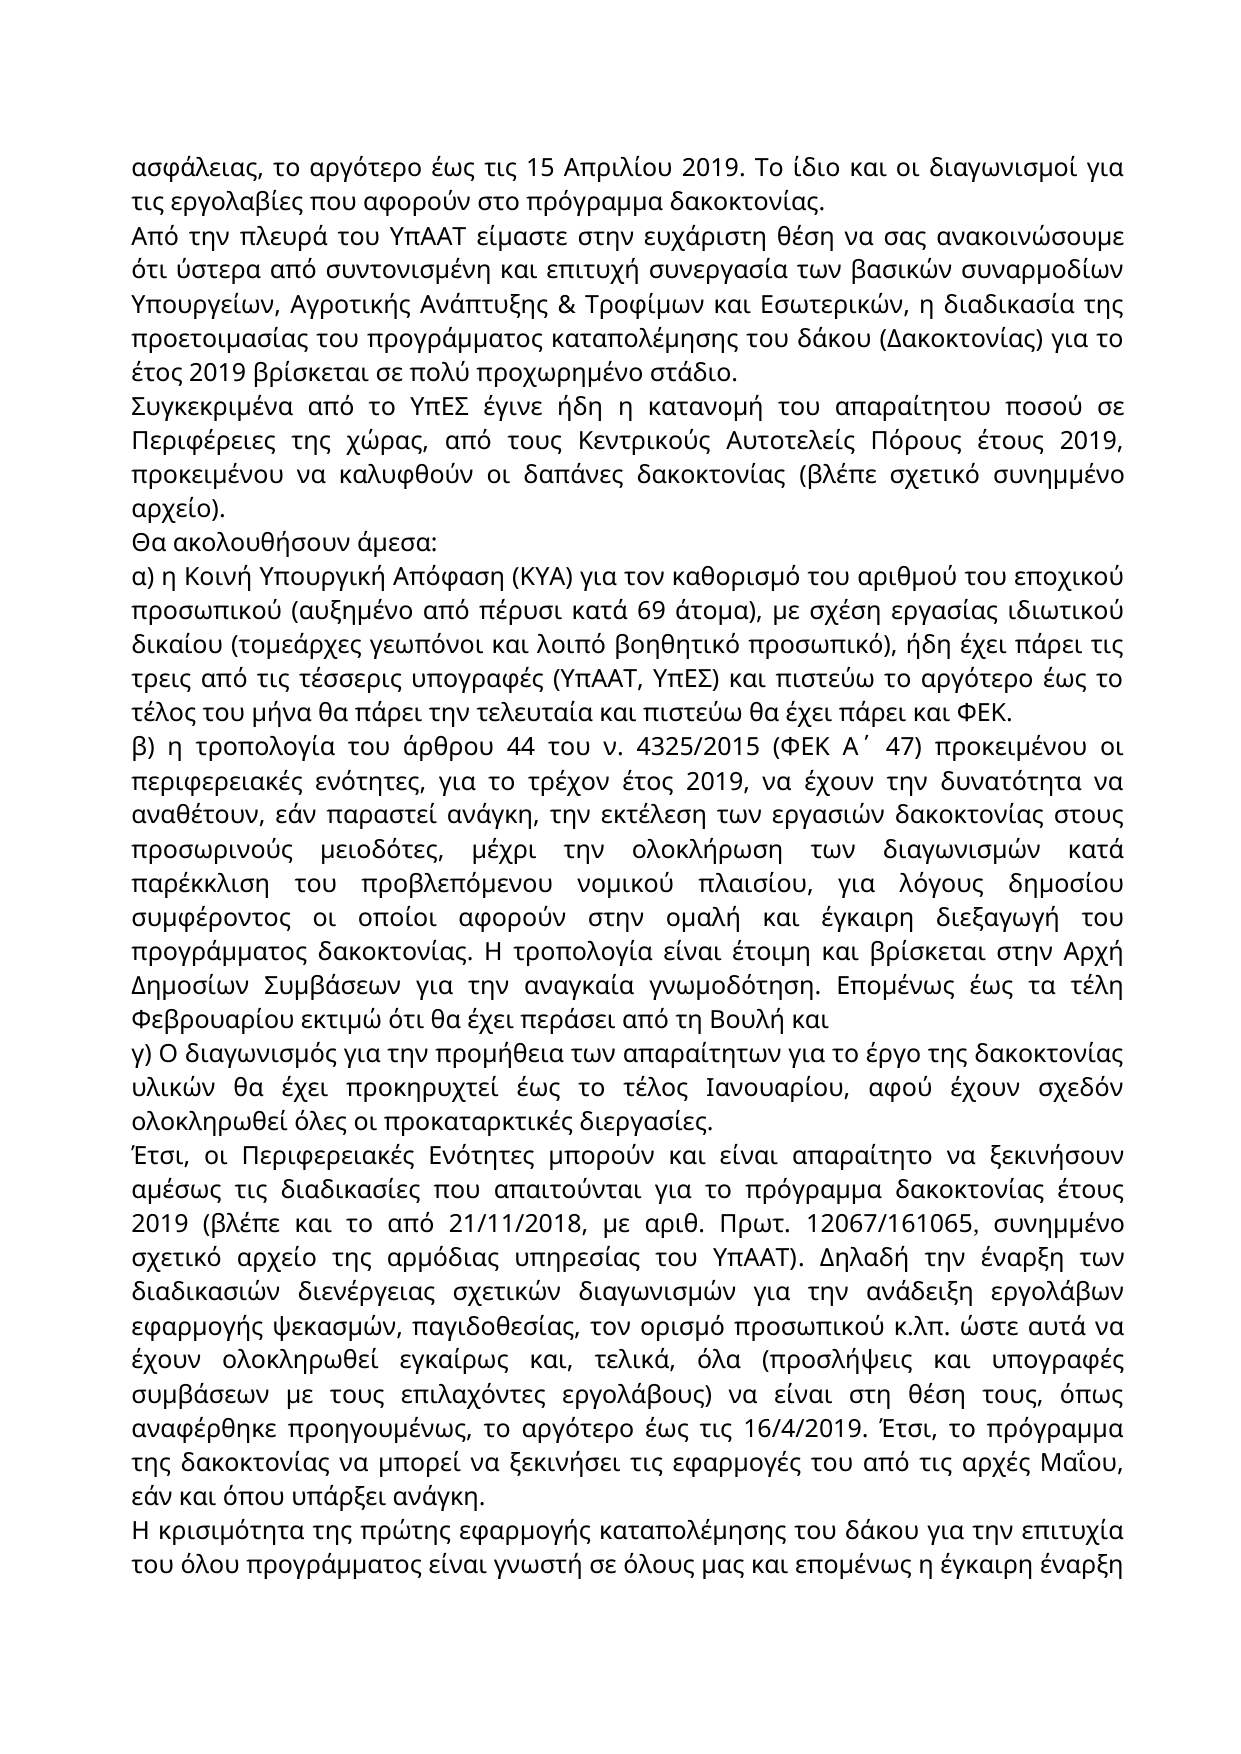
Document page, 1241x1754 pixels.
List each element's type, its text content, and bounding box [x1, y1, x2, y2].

text α) η Κοινή Υπουργική Απόφαση (ΚΥΑ) για τον καθορισμό του αριθμού του εποχικού προσωπικού (αυξημένο από πέρυσι κατά 69 άτομα), με σχέση εργασίας ιδιωτικού δικαίου (τομεάρχες γεωπόνοι και λοιπό βοηθητικό προσωπικό), ήδη έχει πάρει τις τρεις από τις τέσσερις υπογραφές (ΥπΑΑΤ, ΥπΕΣ) και πιστεύω το αργότερο έως το τέλος του μήνα θα πάρει την τελευταία και πιστεύω θα έχει πάρει και ΦΕΚ. [131, 559, 1125, 729]
text Από την πλευρά του ΥπΑΑΤ είμαστε στην ευχάριστη θέση να σας ανακοινώσουμε ότι ύστερα από συντονισμένη και επιτυχή συνεργασία των βασικών συναρμοδίων Υπουργείων, Αγροτικής Ανάπτυξης & Τροφίμων και Εσωτερικών, η διαδικασία της προετοιμασίας του προγράμματος καταπολέμησης του δάκου (Δακοκτονίας) για το έτος 2019 βρίσκεται σε πολύ προχωρημένο στάδιο. [131, 218, 1125, 388]
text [131, 1512, 1125, 1581]
text Συγκεκριμένα από το ΥπΕΣ έγινε ήδη η κατανομή του απαραίτητου ποσού σε Περιφέρειες της χώρας, από τους Κεντρικούς Αυτοτελείς Πόρους έτους 2019, προκειμένου να καλυφθούν οι δαπάνες δακοκτονίας (βλέπε σχετικό συνημμένο αρχείο). [131, 388, 1125, 525]
text Έτσι, οι Περιφερειακές Ενότητες μπορούν και είναι απαραίτητο να ξεκινήσουν αμέσως τις διαδικασίες που απαιτούνται για το πρόγραμμα δακοκτονίας έτους 2019 (βλέπε και το από 21/11/2018, με αριθ. Πρωτ. 12067/161065, συνημμένο σχετικό αρχείο της αρμόδιας υπηρεσίας του ΥπΑΑΤ). Δηλαδή την έναρξη των διαδικασιών διενέργειας σχετικών διαγωνισμών για την ανάδειξη εργολάβων εφαρμογής ψεκασμών, παγιδοθεσίας, τον ορισμό προσωπικού κ.λπ. ώστε αυτά να έχουν ολοκληρωθεί εγκαίρως και, τελικά, όλα (προσλήψεις και υπογραφές συμβάσεων με τους επιλαχόντες εργολάβους) να είναι στη θέση τους, όπως αναφέρθηκε προηγουμένως, το αργότερο έως τις 16/4/2019. Έτσι, το πρόγραμμα της δακοκτονίας να μπορεί να ξεκινήσει τις εφαρμογές του από τις αρχές Μαΐου, εάν και όπου υπάρξει ανάγκη. [131, 1138, 1125, 1512]
text β) η τροπολογία του άρθρου 44 του ν. 4325/2015 (ΦΕΚ Α΄ 47) προκειμένου οι περιφερειακές ενότητες, για το τρέχον έτος 2019, να έχουν την δυνατότητα να αναθέτουν, εάν παραστεί ανάγκη, την εκτέλεση των εργασιών δακοκτονίας στους προσωρινούς μειοδότες, μέχρι την ολοκλήρωση των διαγωνισμών κατά παρέκκλιση του προβλεπόμενου νομικού πλαισίου, για λόγους δημοσίου συμφέροντος οι οποίοι αφορούν στην ομαλή και έγκαιρη διεξαγωγή του προγράμματος δακοκτονίας. Η τροπολογία είναι έτοιμη και βρίσκεται στην Αρχή Δημοσίων Συμβάσεων για την αναγκαία γνωμοδότηση. Επομένως έως τα τέλη Φεβρουαρίου εκτιμώ ότι θα έχει περάσει από τη Βουλή και [131, 729, 1125, 1036]
text γ) Ο διαγωνισμός για την προμήθεια των απαραίτητων για το έργο της δακοκτονίας υλικών θα έχει προκηρυχτεί έως το τέλος Ιανουαρίου, αφού έχουν σχεδόν ολοκληρωθεί όλες οι προκαταρκτικές διεργασίες. [131, 1036, 1125, 1138]
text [131, 150, 1125, 218]
text Θα ακολουθήσoυν άμεσα: [131, 525, 1125, 559]
